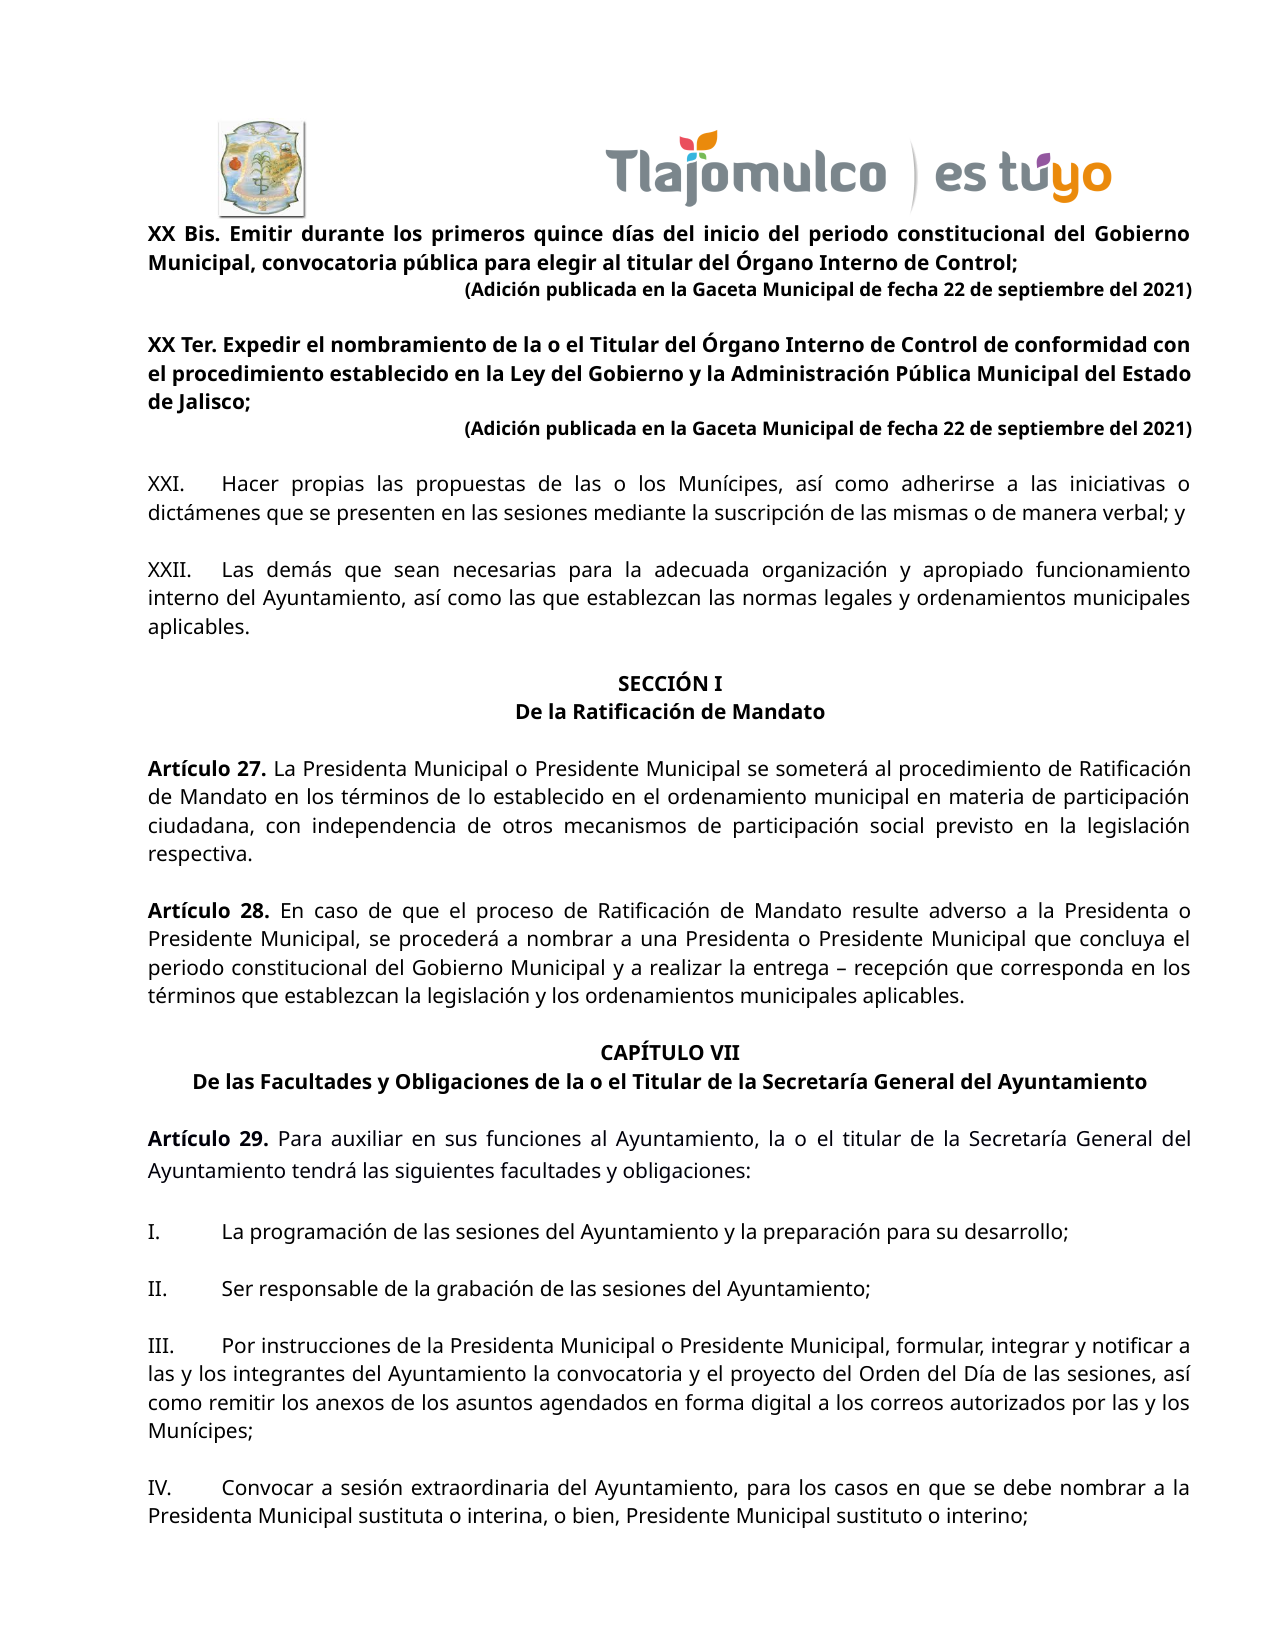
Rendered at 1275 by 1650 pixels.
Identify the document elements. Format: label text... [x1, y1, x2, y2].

text (Adición publicada en la Gaceta Municipal de fecha 22 de septiembre del 2021) [148, 416, 1192, 441]
list Hacer propias las propuestas de las o los Munícipes, así como adherirse a las iniciativas o dictámenes que se presenten en las sesiones mediante la suscripción de las mismas o de manera verbal; y [148, 469, 1192, 526]
list Por instrucciones de la Presidenta Municipal o Presidente Municipal, formular, integrar y notificar a las y los integrantes del Ayuntamiento la convocatoria y el proyecto del Orden del Día de las sesiones, así como remitir los anexos de los asuntos agendados en forma digital a los correos autorizados por las y los Munícipes; [148, 1331, 1192, 1445]
list Las demás que sean necesarias para la adecuada organización y apropiado funcionamiento interno del Ayuntamiento, así como las que establezcan las normas legales y ordenamientos municipales aplicables. [148, 555, 1192, 640]
list La programación de las sesiones del Ayuntamiento y la preparación para su desarrollo; [148, 1217, 1192, 1246]
text XX Ter. Expedir el nombramiento de la o el Titular del Órgano Interno de Control de conformidad con el procedimiento establecido en la Ley del Gobierno y la Administración Pública Municipal del Estado de Jalisco; [148, 330, 1192, 416]
text De las Facultades y Obligaciones de la o el Titular de la Secretaría General del Ayuntamiento [148, 1067, 1192, 1095]
text Artículo 29. Para auxiliar en sus funciones al Ayuntamiento, la o el titular de la Secretaría General del Ayuntamiento tendrá las siguientes facultades y obligaciones: [148, 1124, 1192, 1185]
text Artículo 28. En caso de que el proceso de Ratificación de Mandato resulte adverso a la Presidenta o Presidente Municipal, se procederá a nombrar a una Presidenta o Presidente Municipal que concluya el periodo constitucional del Gobierno Municipal y a realizar la entrega – recepción que corresponda en los términos que establezcan la legislación y los ordenamientos municipales aplicables. [148, 896, 1192, 1010]
text CAPÍTULO VII [148, 1038, 1192, 1067]
text Artículo 27. La Presidenta Municipal o Presidente Municipal se someterá al procedimiento de Ratificación de Mandato en los términos de lo establecido en el ordenamiento municipal en materia de participación ciudadana, con independencia de otros mecanismos de participación social previsto en la legislación respectiva. [148, 754, 1192, 868]
text SECCIÓN I [148, 669, 1192, 697]
list Convocar a sesión extraordinaria del Ayuntamiento, para los casos en que se debe nombrar a la Presidenta Municipal sustituta o interina, o bien, Presidente Municipal sustituto o interino; [148, 1473, 1192, 1530]
picture [595, 126, 1124, 220]
picture [217, 118, 308, 220]
text XX Bis. Emitir durante los primeros quince días del inicio del periodo constitucional del Gobierno Municipal, convocatoria pública para elegir al titular del Órgano Interno de Control; [148, 219, 1192, 276]
list Ser responsable de la grabación de las sesiones del Ayuntamiento; [148, 1274, 1192, 1303]
text (Adición publicada en la Gaceta Municipal de fecha 22 de septiembre del 2021) [148, 276, 1192, 302]
text De la Ratificación de Mandato [148, 697, 1192, 726]
